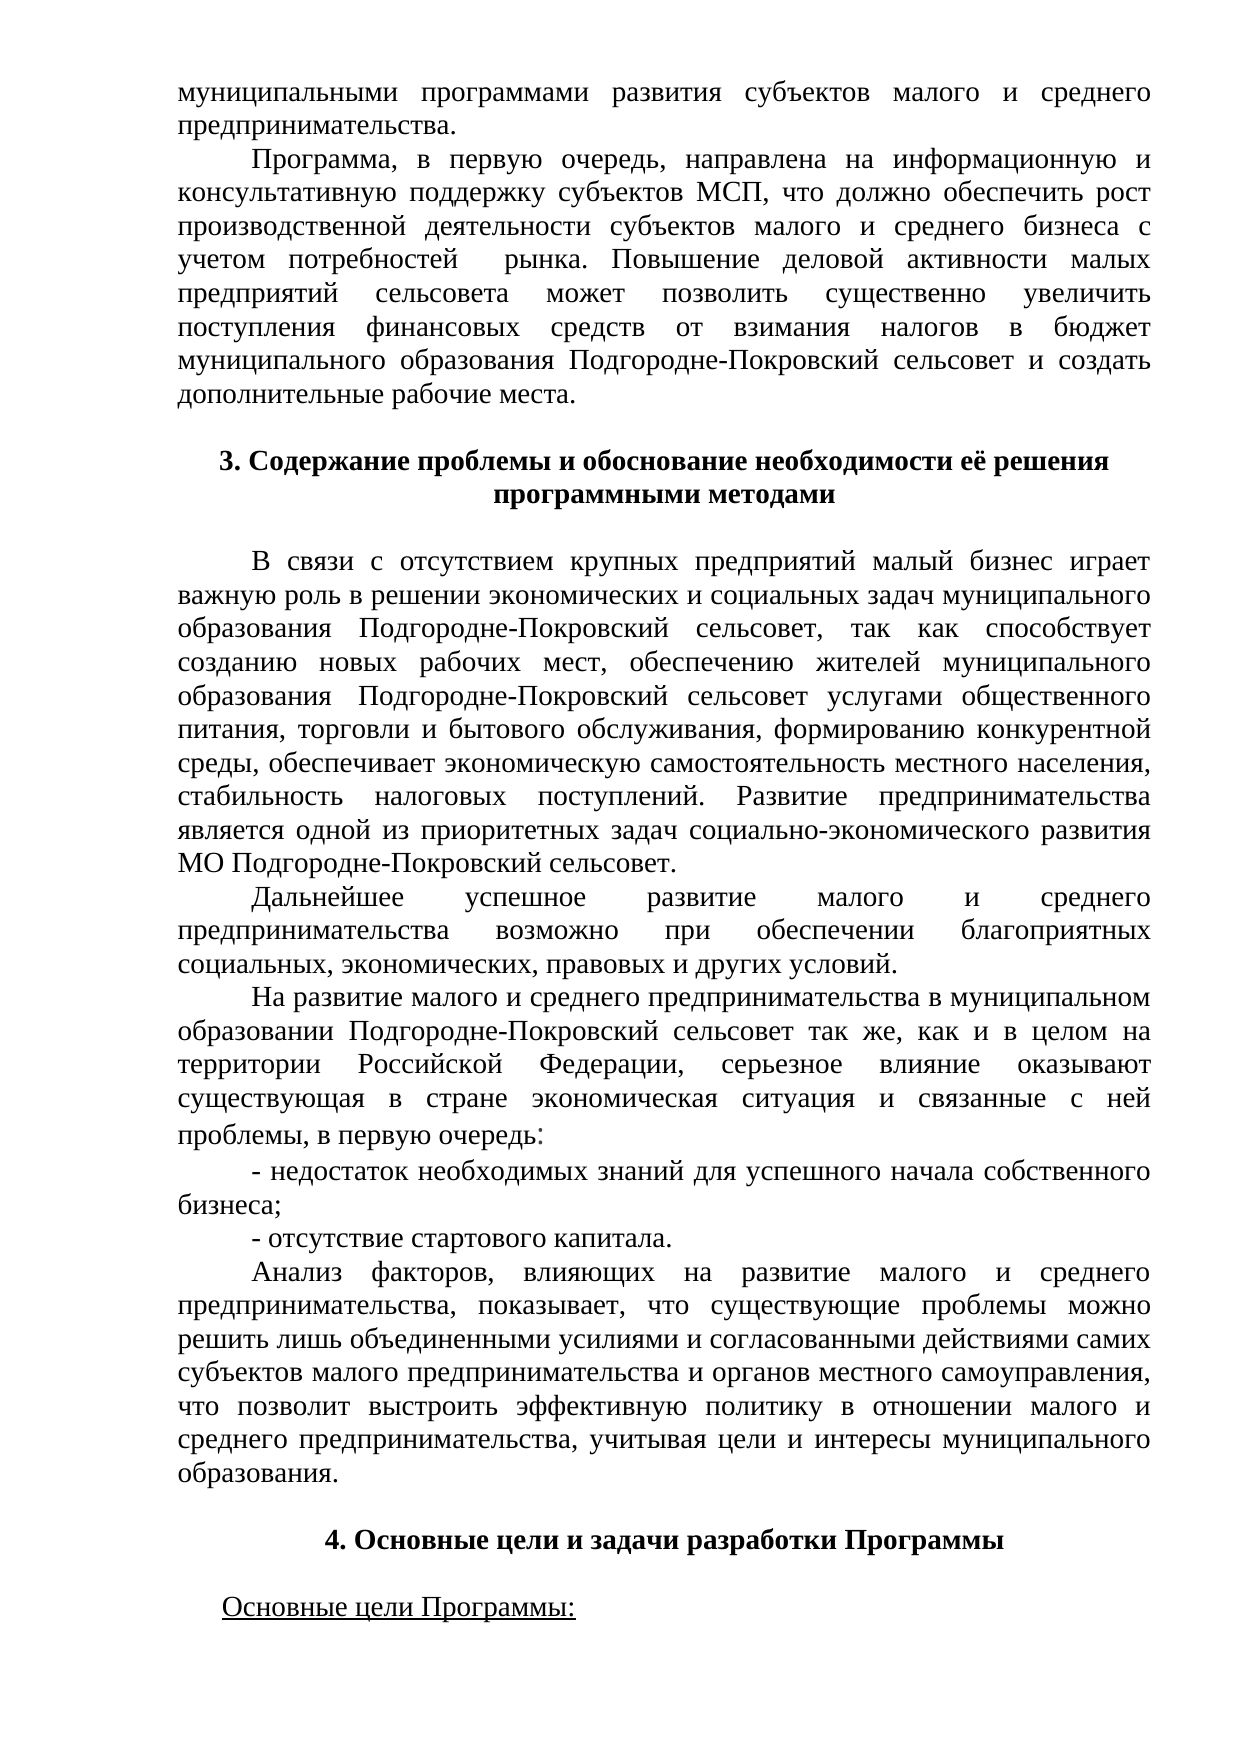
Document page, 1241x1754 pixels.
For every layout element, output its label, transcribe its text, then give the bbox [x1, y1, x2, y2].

text Дальнейшее успешное развитие малого и среднего предпринимательства возможно при обеспечении благоприятных социальных, экономических, правовых и других условий. [177, 879, 1152, 979]
text программными методами [177, 476, 1152, 510]
text 3. Содержание проблемы и обоснование необходимости её решения [177, 443, 1152, 476]
text - недостаток необходимых знаний для успешного начала собственного бизнеса; [177, 1153, 1152, 1220]
text В связи с отсутствием крупных предприятий малый бизнес играет важную роль в решении экономических и социальных задач муниципального образования Подгородне-Покровский сельсовет, так как способствует созданию новых рабочих мест, обеспечению жителей муниципального образования Подгородне-Покровский сельсовет услугами общественного питания, торговли и бытового обслуживания, формированию конкурентной среды, обеспечивает экономическую самостоятельность местного населения, стабильность налоговых поступлений. Развитие предпринимательства является одной из приоритетных задач социально-экономического развития МО Подгородне-Покровский сельсовет. [177, 543, 1152, 879]
text 4. Основные цели и задачи разработки Программы [177, 1522, 1152, 1556]
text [177, 74, 1152, 409]
text Основные цели Программы: [177, 1589, 1152, 1623]
text На развитие малого и среднего предпринимательства в муниципальном образовании Подгородне-Покровский сельсовет так же, как и в целом на территории Российской Федерации, серьезное влияние оказывают существующая в стране экономическая ситуация и связанные с ней проблемы, в первую очередь: [177, 979, 1152, 1153]
text - отсутствие стартового капитала. [177, 1220, 1152, 1254]
text Анализ факторов, влияющих на развитие малого и среднего предпринимательства, показывает, что существующие проблемы можно решить лишь объединенными усилиями и согласованными действиями самих субъектов малого предпринимательства и органов местного самоуправления, что позволит выстроить эффективную политику в отношении малого и среднего предпринимательства, учитывая цели и интересы муниципального образования. [177, 1254, 1152, 1489]
